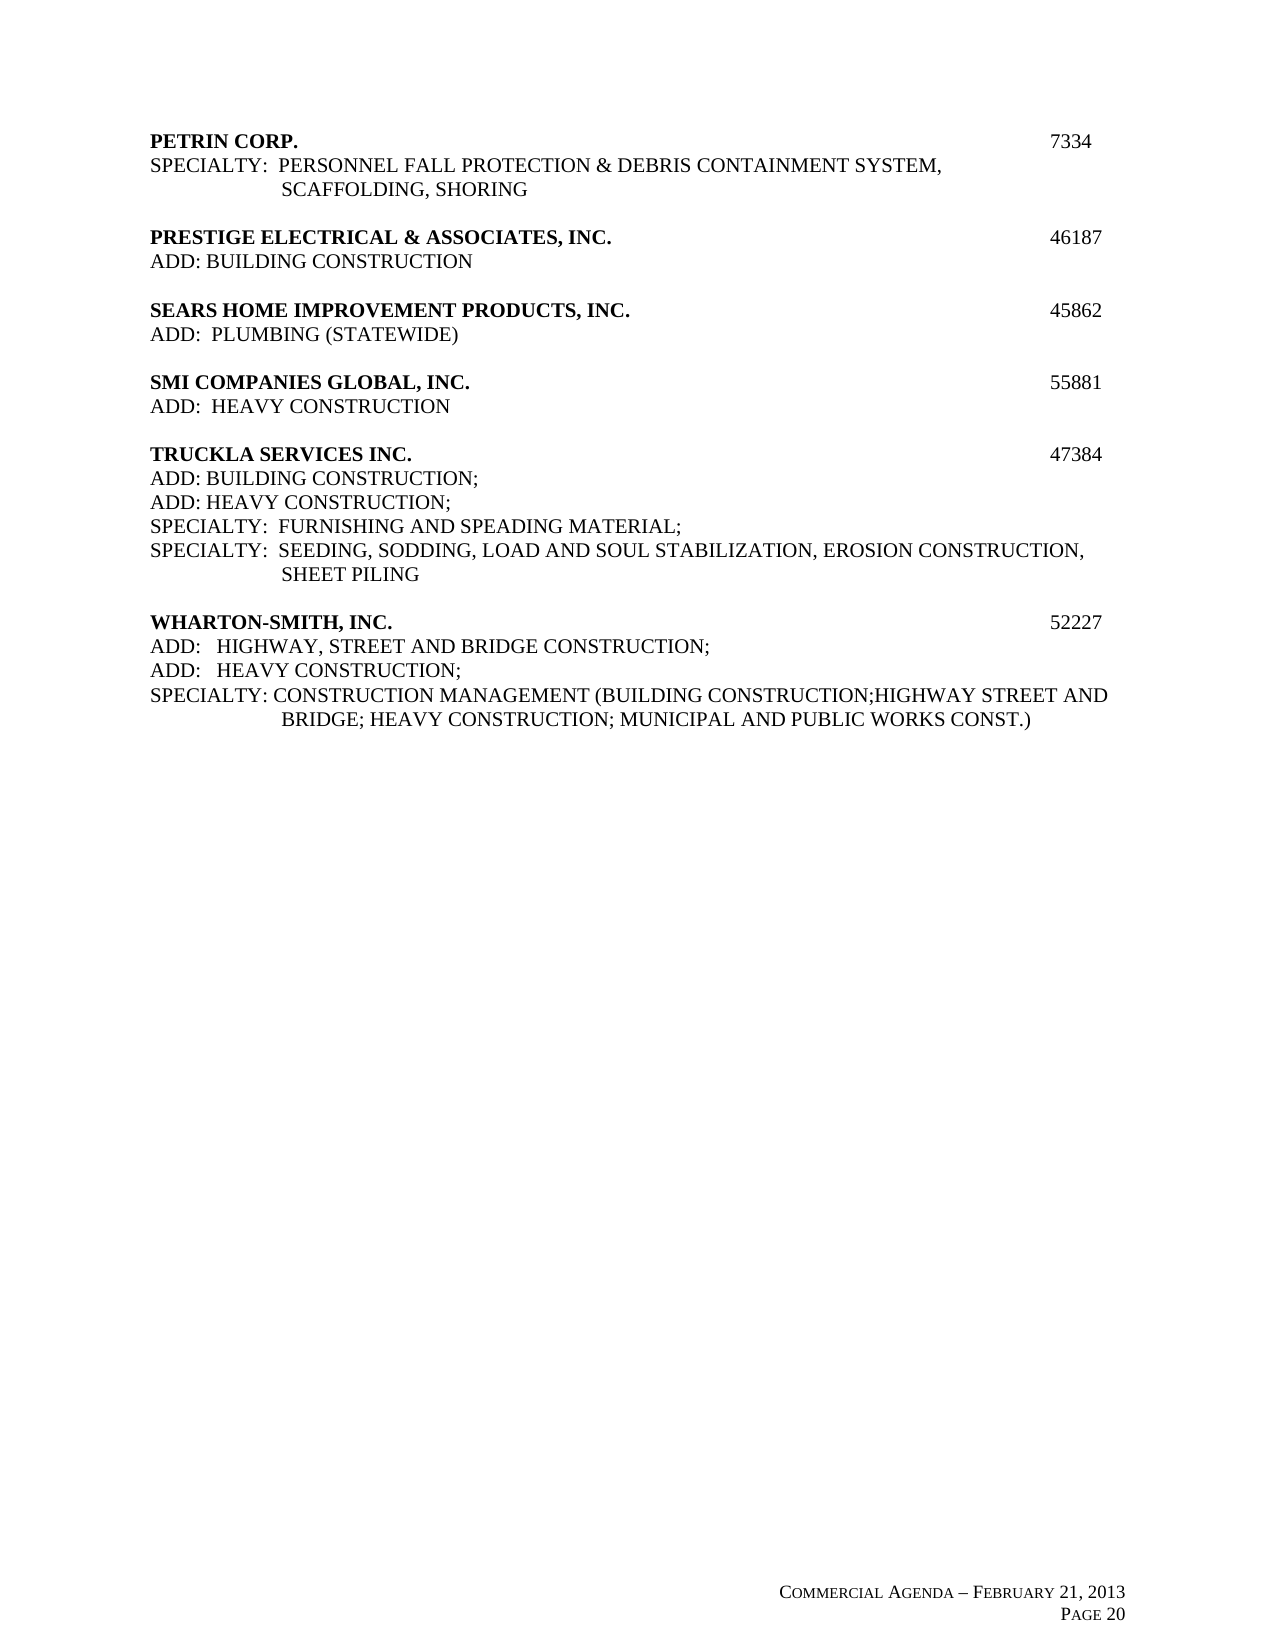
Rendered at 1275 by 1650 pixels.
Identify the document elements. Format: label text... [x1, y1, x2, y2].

text ADD: HEAVY CONSTRUCTION [150, 394, 1125, 418]
text ADD: BUILDING CONSTRUCTION; [150, 466, 1125, 490]
text SPECIALTY: SEEDING, SODDING, LOAD AND SOUL STABILIZATION, EROSION CONSTRUCTION, SHEET PILING [150, 538, 1125, 586]
text SPECIALTY: PERSONNEL FALL PROTECTION & DEBRIS CONTAINMENT SYSTEM, [150, 153, 1237, 177]
text WHARTON-SMITH, INC. 52227 [150, 610, 1125, 634]
text TRUCKLA SERVICES INC. 47384 [150, 442, 1125, 466]
text ADD: HEAVY CONSTRUCTION; [150, 658, 1125, 682]
text SCAFFOLDING, SHORING [281, 177, 1237, 201]
text ADD: BUILDING CONSTRUCTION [150, 249, 1125, 273]
text ADD: PLUMBING (STATEWIDE) [150, 322, 1125, 346]
text ADD: HEAVY CONSTRUCTION; [150, 490, 1125, 514]
text SPECIALTY: CONSTRUCTION MANAGEMENT (BUILDING CONSTRUCTION;HIGHWAY STREET AND BRIDGE; HEAVY CONSTRUCTION; MUNICIPAL AND PUBLIC WORKS CONST.) [150, 682, 1125, 731]
text SPECIALTY: FURNISHING AND SPEADING MATERIAL; [150, 514, 1125, 538]
text SMI COMPANIES GLOBAL, INC. 55881 [150, 370, 1125, 394]
text PETRIN CORP. 7334 [150, 129, 1125, 153]
text ADD: HIGHWAY, STREET AND BRIDGE CONSTRUCTION; [150, 634, 1125, 658]
text PRESTIGE ELECTRICAL & ASSOCIATES, INC. 46187 [150, 225, 1125, 249]
text SEARS HOME IMPROVEMENT PRODUCTS, INC. 45862 [150, 297, 1125, 322]
